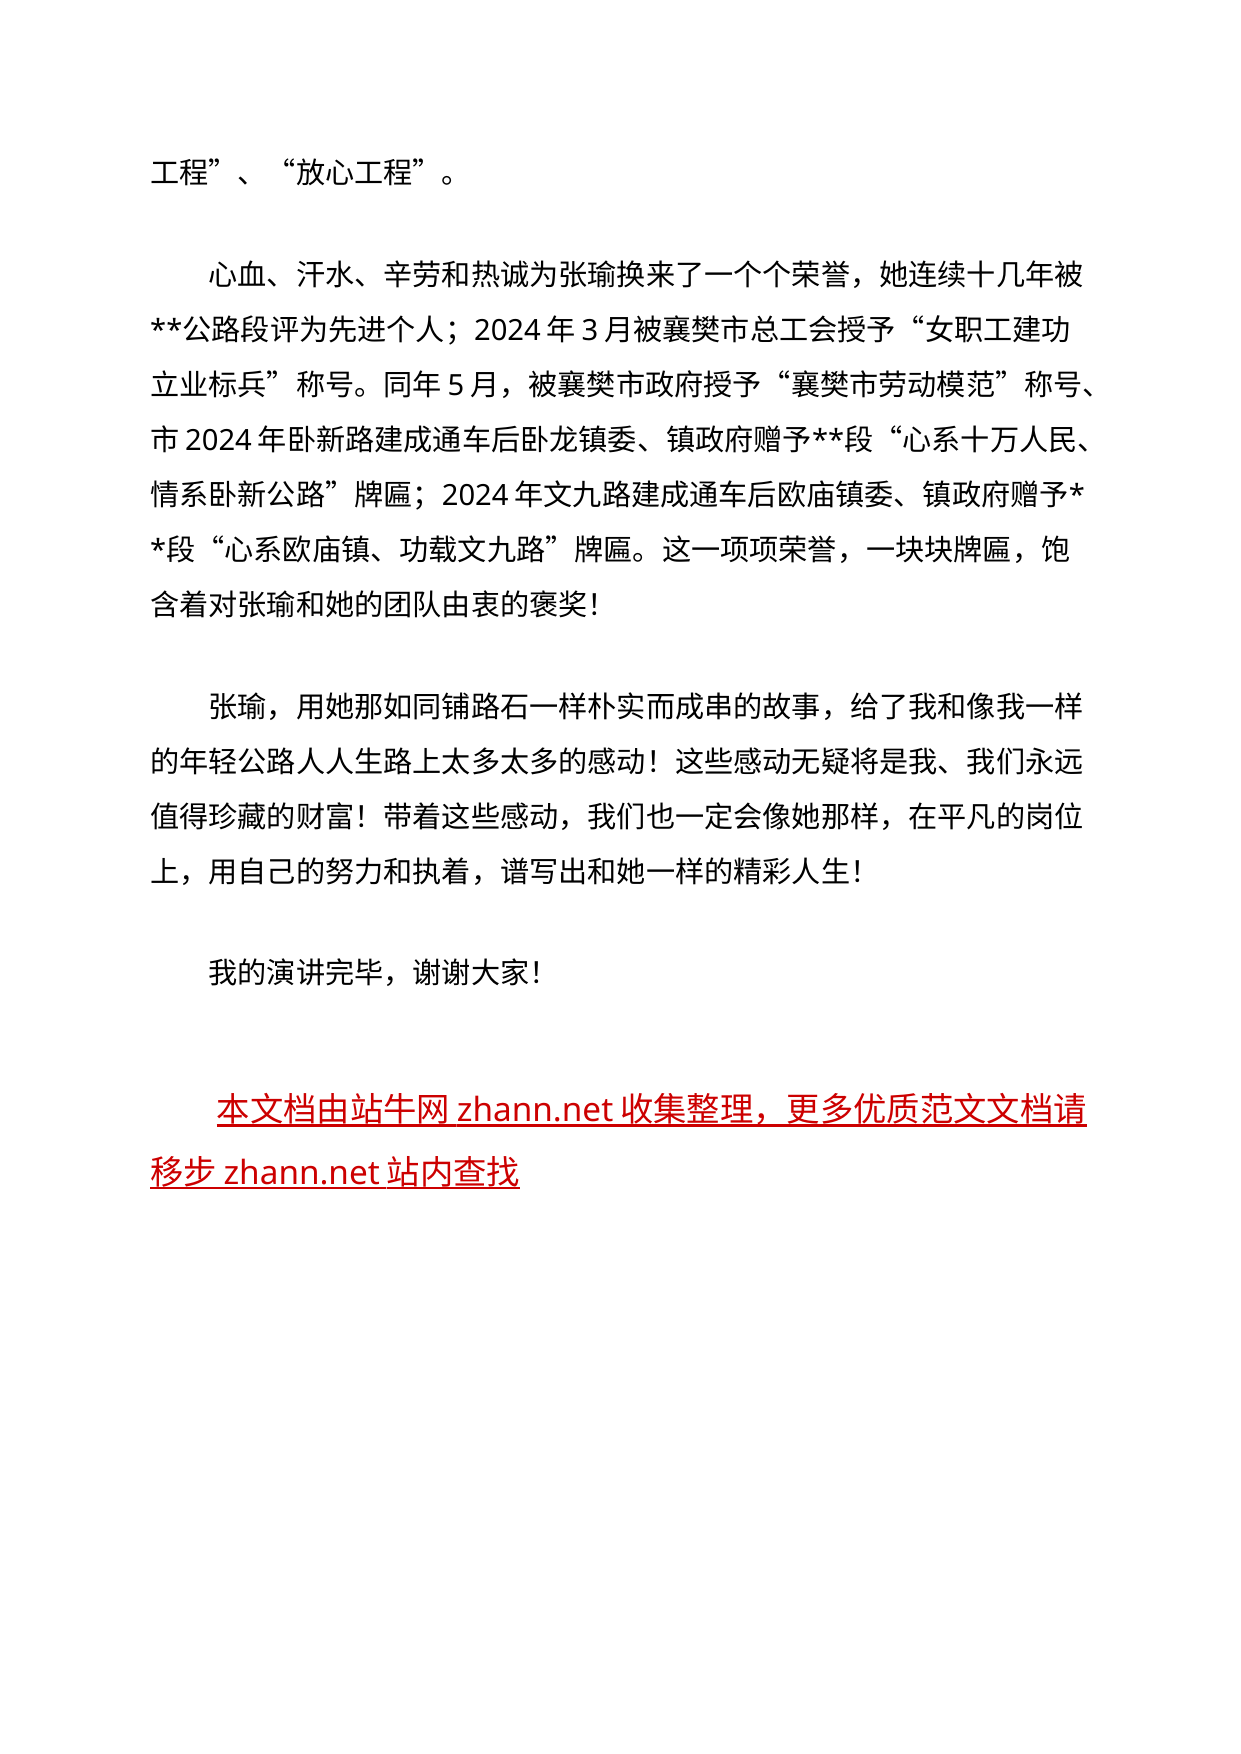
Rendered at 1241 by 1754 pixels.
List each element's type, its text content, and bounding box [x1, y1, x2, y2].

text 本文档由站牛网zhann.net收集整理，更多优质范文文档请移步zhann.net站内查找 [150, 1083, 1090, 1194]
text 心血、汗水、辛劳和热诚为张瑜换来了一个个荣誉，她连续十几年被**公路段评为先进个人；2024年3月被襄樊市总工会授予“女职工建功立业标兵”称号。同年5月，被襄樊市政府授予“襄樊市劳动模范”称号、市2024年卧新路建成通车后卧龙镇委、镇政府赠予**段“心系十万人民、情系卧新公路”牌匾；2024年文九路建成通车后欧庙镇委、镇政府赠予**段“心系欧庙镇、功载文九路”牌匾。这一项项荣誉，一块块牌匾，饱含着对张瑜和她的团队由衷的褒奖！ [150, 252, 1090, 624]
text 我的演讲完毕，谢谢大家！ [150, 950, 1090, 992]
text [150, 150, 1090, 192]
text 张瑜，用她那如同铺路石一样朴实而成串的故事，给了我和像我一样的年轻公路人人生路上太多太多的感动！这些感动无疑将是我、我们永远值得珍藏的财富！带着这些感动，我们也一定会像她那样，在平凡的岗位上，用自己的努力和执着，谱写出和她一样的精彩人生！ [150, 683, 1090, 890]
